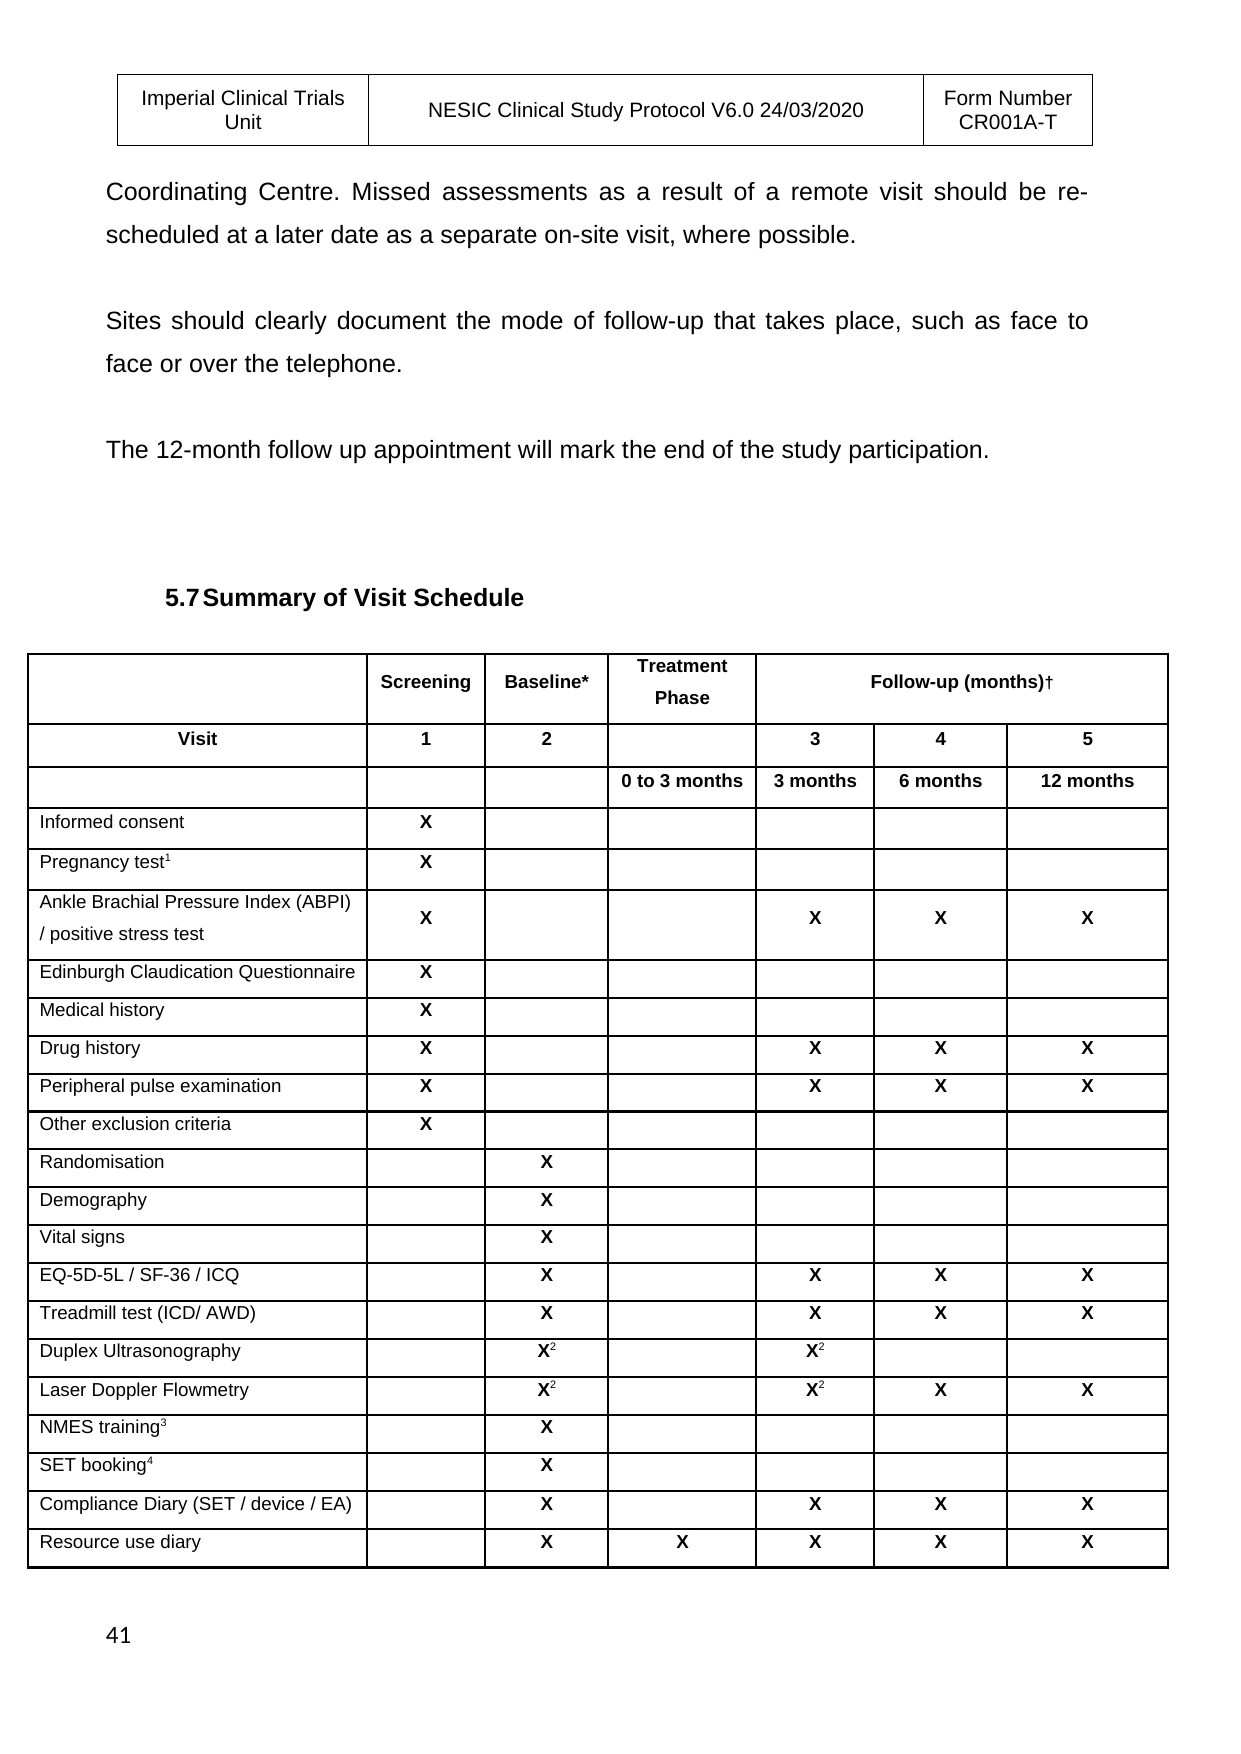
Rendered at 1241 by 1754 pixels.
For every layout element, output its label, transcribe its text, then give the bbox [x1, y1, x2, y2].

table_cell [368, 1226, 484, 1262]
table_cell X [486, 1416, 607, 1452]
table_cell [757, 850, 873, 888]
subtitle Summary of Visit Schedule [165, 582, 1090, 611]
table_cell X [368, 850, 484, 888]
table_cell X [486, 1188, 607, 1224]
table_cell [1008, 1150, 1167, 1186]
table_cell Randomisation [29, 1150, 366, 1186]
table_cell 4 [875, 725, 1006, 766]
table_cell [368, 1302, 484, 1338]
table_cell [757, 961, 873, 997]
text Sites should clearly document the mode of follow-up that takes place, such as face to face or over the telephone. [106, 306, 1090, 378]
table_cell X [486, 1150, 607, 1186]
table_cell Ankle Brachial Pressure Index (ABPI) / positive stress test [29, 891, 366, 959]
table_cell [486, 999, 607, 1034]
table_cell [757, 1454, 873, 1490]
table_cell Resource use diary [29, 1530, 366, 1566]
table_cell X [757, 891, 873, 959]
table_cell [486, 768, 607, 807]
table_cell [875, 1113, 1006, 1148]
table_cell X2 [486, 1378, 607, 1414]
table_cell [875, 961, 1006, 997]
table_cell X [1008, 1075, 1167, 1110]
table_cell [368, 1188, 484, 1224]
table_cell 2 [486, 725, 607, 766]
table_cell [609, 1264, 755, 1300]
table_cell [1008, 1454, 1167, 1490]
table_cell X [757, 1037, 873, 1072]
table_cell [368, 1492, 484, 1528]
table_cell [875, 809, 1006, 848]
table_cell [486, 850, 607, 888]
table_cell Informed consent [29, 809, 366, 848]
table_cell [368, 768, 484, 807]
table_cell 1 [368, 725, 484, 766]
table_cell [609, 1113, 755, 1148]
table_cell Treadmill test (ICD/ AWD) [29, 1302, 366, 1338]
table_header [29, 655, 366, 723]
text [106, 177, 1090, 248]
table_cell 3 [757, 725, 873, 766]
table_cell [609, 1226, 755, 1262]
table_cell [609, 725, 755, 766]
table_cell [1008, 1226, 1167, 1262]
table_cell [609, 1492, 755, 1528]
table_cell X [486, 1226, 607, 1262]
table_cell Laser Doppler Flowmetry [29, 1378, 366, 1414]
table_cell [609, 891, 755, 959]
table_cell X [368, 1075, 484, 1110]
table_cell X [609, 1530, 755, 1566]
table_cell [609, 999, 755, 1034]
table_cell X [1008, 1302, 1167, 1338]
table_cell 0 to 3 months [609, 768, 755, 807]
table_cell [609, 1075, 755, 1110]
table_cell [368, 1264, 484, 1300]
table_cell [875, 850, 1006, 888]
table_cell [609, 1340, 755, 1376]
table_cell [486, 1037, 607, 1072]
table_cell [875, 1340, 1006, 1376]
table_cell EQ-5D-5L / SF-36 / ICQ [29, 1264, 366, 1300]
table_cell Compliance Diary (SET / device / EA) [29, 1492, 366, 1528]
table_cell Vital signs [29, 1226, 366, 1262]
table_cell [1008, 850, 1167, 888]
table_cell X [368, 891, 484, 959]
table_cell X [757, 1302, 873, 1338]
table_cell X [368, 961, 484, 997]
table_cell X [486, 1302, 607, 1338]
table_cell X [368, 809, 484, 848]
table_cell [875, 1188, 1006, 1224]
table_cell [486, 891, 607, 959]
table_cell X [875, 1075, 1006, 1110]
table_cell X [757, 1264, 873, 1300]
table_cell X [368, 999, 484, 1034]
table_cell [1008, 1340, 1167, 1376]
table_cell [486, 809, 607, 848]
table_cell X [757, 1492, 873, 1528]
table_cell X2 [486, 1340, 607, 1376]
table_cell [609, 1378, 755, 1414]
table_cell 6 months [875, 768, 1006, 807]
table_cell [757, 1113, 873, 1148]
table_header Follow-up (months)† [757, 655, 1167, 723]
table_cell Duplex Ultrasonography [29, 1340, 366, 1376]
table_cell [1008, 1113, 1167, 1148]
table_cell X [875, 1302, 1006, 1338]
table_cell [875, 1454, 1006, 1490]
table_cell X [1008, 1492, 1167, 1528]
table_cell [609, 1454, 755, 1490]
table_cell SET booking4 [29, 1454, 366, 1490]
table_cell [29, 768, 366, 807]
table_cell [368, 1454, 484, 1490]
table_cell X [368, 1113, 484, 1148]
table_cell [368, 1340, 484, 1376]
table_cell X [875, 1037, 1006, 1072]
text The 12-month follow up appointment will mark the end of the study participation. [106, 435, 1090, 464]
table_cell NMES training3 [29, 1416, 366, 1452]
table_cell X [757, 1530, 873, 1566]
table_cell X2 [757, 1340, 873, 1376]
table_cell [757, 1188, 873, 1224]
table_cell X [875, 1530, 1006, 1566]
table_cell [609, 1302, 755, 1338]
table_cell [757, 1150, 873, 1186]
table_cell Drug history [29, 1037, 366, 1072]
table_cell [757, 809, 873, 848]
table_cell Pregnancy test1 [29, 850, 366, 888]
table_cell [875, 999, 1006, 1034]
table_cell [1008, 809, 1167, 848]
table_cell Medical history [29, 999, 366, 1034]
table_cell [875, 1150, 1006, 1186]
table_cell [368, 1416, 484, 1452]
table_cell [875, 1226, 1006, 1262]
table_cell [486, 1113, 607, 1148]
table_cell Peripheral pulse examination [29, 1075, 366, 1110]
table_cell X [875, 1264, 1006, 1300]
table_header Treatment Phase [609, 655, 755, 723]
table_cell X [1008, 891, 1167, 959]
table_cell [1008, 1188, 1167, 1224]
table_cell X [875, 1492, 1006, 1528]
table_cell [609, 1188, 755, 1224]
table_cell X [875, 891, 1006, 959]
table_cell [486, 1075, 607, 1110]
table_cell [1008, 999, 1167, 1034]
table_cell X2 [757, 1378, 873, 1414]
table_cell [486, 961, 607, 997]
table_cell Other exclusion criteria [29, 1113, 366, 1148]
table_cell [368, 1530, 484, 1566]
table_cell [368, 1378, 484, 1414]
table_cell X [757, 1075, 873, 1110]
table_cell [609, 1416, 755, 1452]
table_cell [1008, 1416, 1167, 1452]
table_cell [609, 961, 755, 997]
table_cell X [875, 1378, 1006, 1414]
table_cell [609, 850, 755, 888]
table_cell 5 [1008, 725, 1167, 766]
table_cell Visit [29, 725, 366, 766]
table_cell [757, 999, 873, 1034]
table_header Screening [368, 655, 484, 723]
table_cell [609, 1037, 755, 1072]
table_header Baseline* [486, 655, 607, 723]
table_cell [609, 809, 755, 848]
table_cell Demography [29, 1188, 366, 1224]
table_cell X [1008, 1264, 1167, 1300]
table_cell 3 months [757, 768, 873, 807]
table_cell [875, 1416, 1006, 1452]
table_cell X [368, 1037, 484, 1072]
table_cell Edinburgh Claudication Questionnaire [29, 961, 366, 997]
table_cell X [486, 1264, 607, 1300]
table_cell X [486, 1492, 607, 1528]
table_cell 12 months [1008, 768, 1167, 807]
table_cell X [486, 1454, 607, 1490]
table_cell [757, 1226, 873, 1262]
table_cell X [1008, 1037, 1167, 1072]
table_cell [1008, 961, 1167, 997]
table_cell [609, 1150, 755, 1186]
table_cell [368, 1150, 484, 1186]
table_cell X [1008, 1378, 1167, 1414]
table_cell X [486, 1530, 607, 1566]
table_cell [757, 1416, 873, 1452]
table_cell X [1008, 1530, 1167, 1566]
